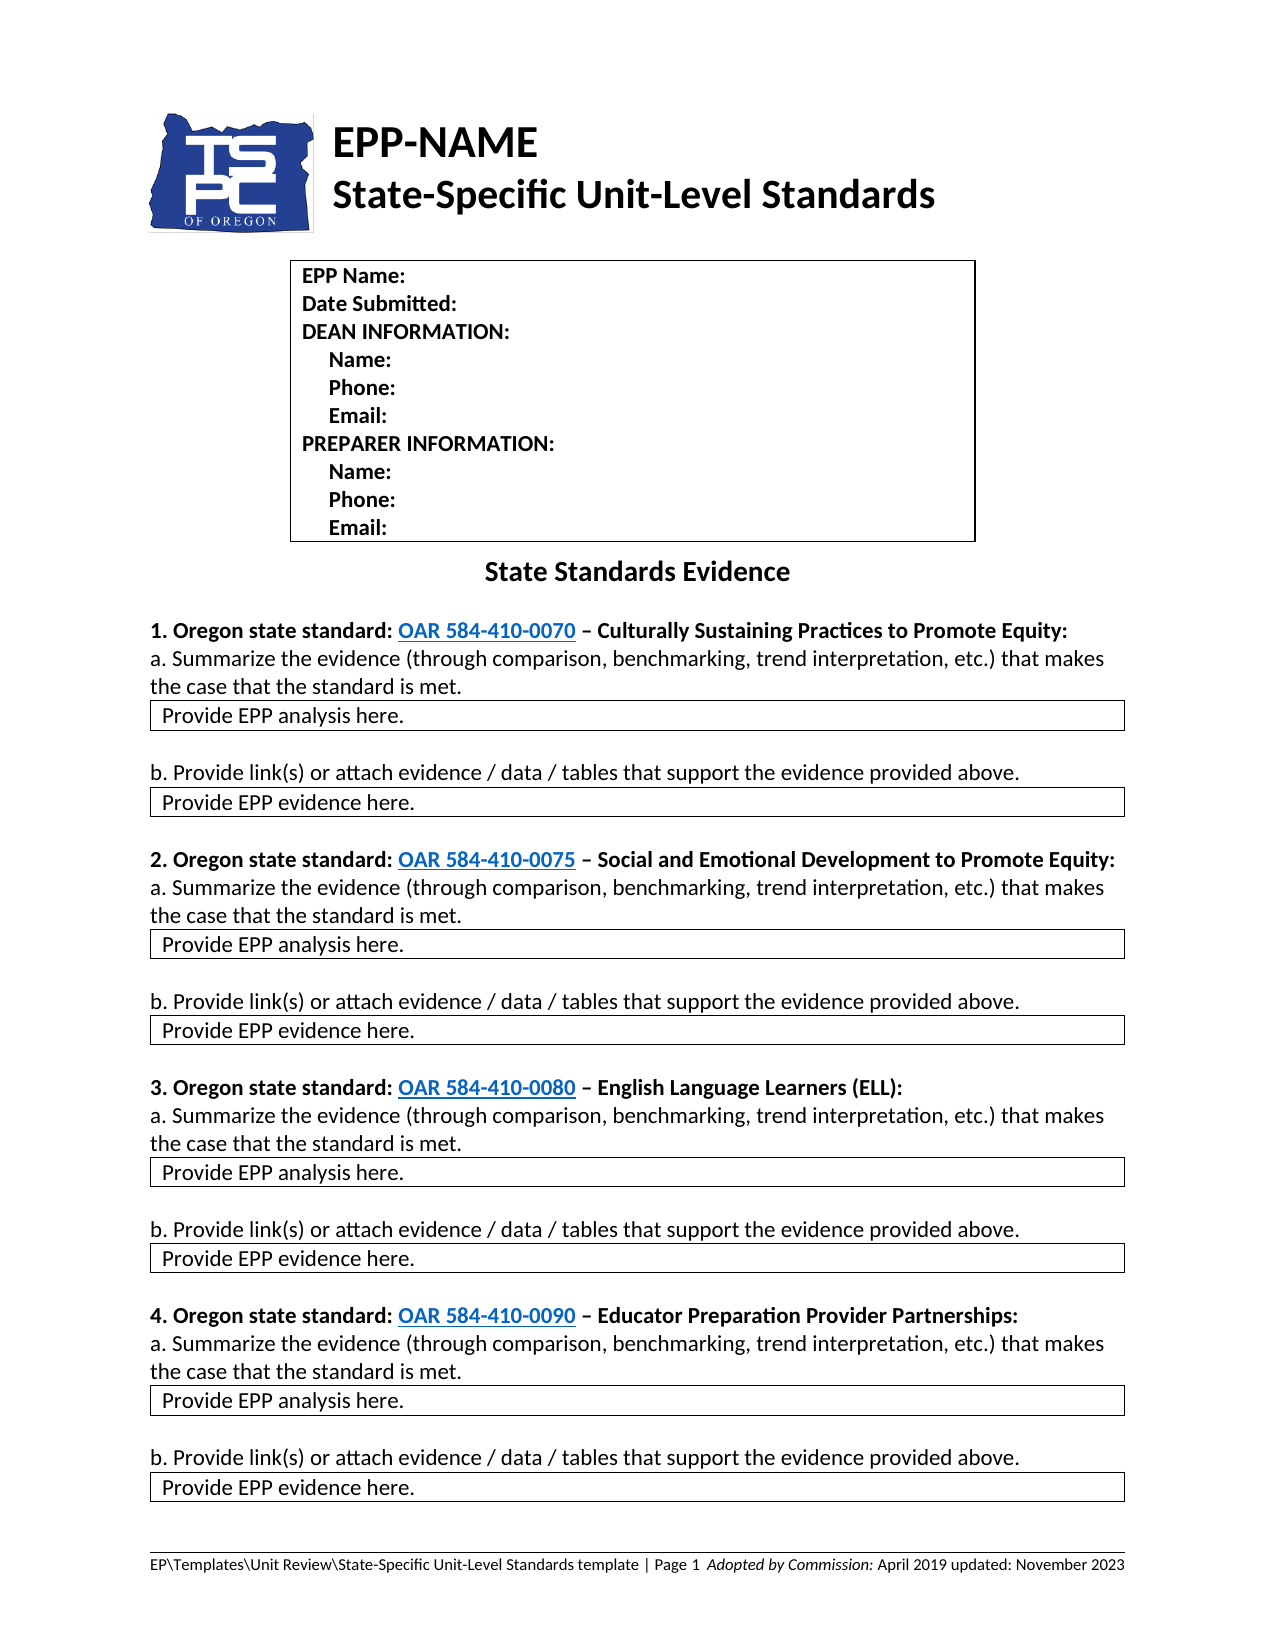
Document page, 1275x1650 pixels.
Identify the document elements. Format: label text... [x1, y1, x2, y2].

table_header EPP Name: Date Submitted: DEAN INFORMATION: Name: Phone: Email: PREPARER INFORMATION: Name: Phone: Email: [291, 261, 974, 541]
picture [148, 113, 314, 233]
table_header Provide EPP evidence here. [151, 1016, 1124, 1044]
table_header Provide EPP evidence here. [151, 1473, 1124, 1501]
text State Standards Evidence [150, 553, 1125, 588]
text b. Provide link(s) or attach evidence / data / tables that support the evidence provided above. [150, 1215, 1125, 1243]
text State-Specific Unit-Level Standards [314, 168, 1125, 219]
table_header Provide EPP analysis here. [151, 701, 1124, 729]
text EPP-NAME [150, 112, 1125, 168]
table_header Provide EPP analysis here. [151, 1158, 1124, 1186]
text 1. Oregon state standard: OAR 584-410-0070 – Culturally Sustaining Practices to Promote Equity: [150, 616, 1125, 644]
text a. Summarize the evidence (through comparison, benchmarking, trend interpretation, etc.) that makes the case that the standard is met. [150, 1329, 1125, 1385]
table_header Provide EPP analysis here. [151, 1386, 1124, 1414]
table_header Provide EPP evidence here. [151, 1244, 1124, 1272]
text 2. Oregon state standard: OAR 584-410-0075 – Social and Emotional Development to Promote Equity: [150, 845, 1125, 873]
text a. Summarize the evidence (through comparison, benchmarking, trend interpretation, etc.) that makes the case that the standard is met. [150, 873, 1125, 929]
text b. Provide link(s) or attach evidence / data / tables that support the evidence provided above. [150, 1443, 1125, 1472]
text b. Provide link(s) or attach evidence / data / tables that support the evidence provided above. [150, 758, 1125, 787]
text 4. Oregon state standard: OAR 584-410-0090 – Educator Preparation Provider Partnerships: [150, 1301, 1125, 1329]
table_header Provide EPP analysis here. [151, 930, 1124, 958]
text a. Summarize the evidence (through comparison, benchmarking, trend interpretation, etc.) that makes the case that the standard is met. [150, 644, 1125, 700]
text b. Provide link(s) or attach evidence / data / tables that support the evidence provided above. [150, 987, 1125, 1015]
table_header Provide EPP evidence here. [151, 788, 1124, 816]
text a. Summarize the evidence (through comparison, benchmarking, trend interpretation, etc.) that makes the case that the standard is met. [150, 1101, 1125, 1157]
text 3. Oregon state standard: OAR 584-410-0080 – English Language Learners (ELL): [150, 1073, 1125, 1101]
